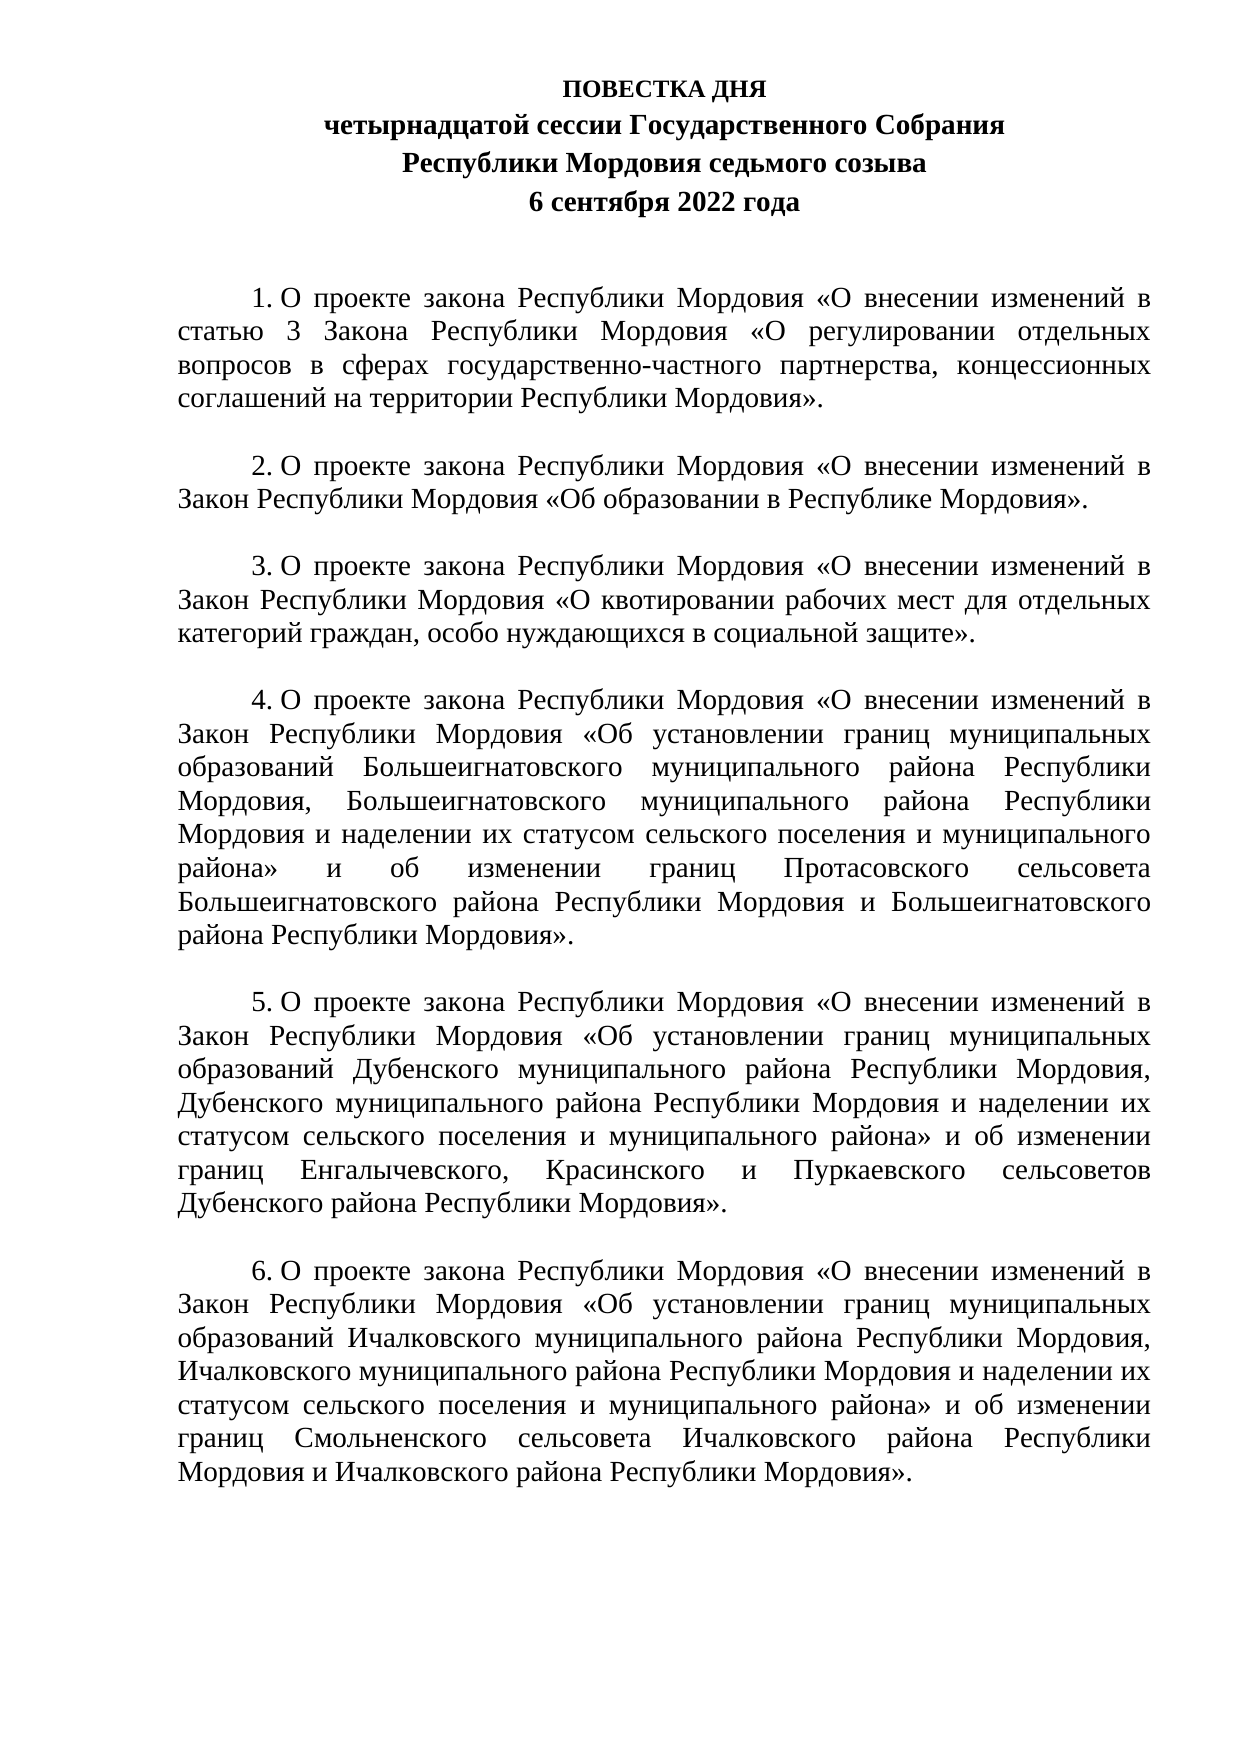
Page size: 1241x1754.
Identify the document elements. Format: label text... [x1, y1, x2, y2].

list О проекте закона Республики Мордовия «О внесении изменений в Закон Республики Мордовия «О квотировании рабочих мест для отдельных категорий граждан, особо нуждающихся в социальной защите». [177, 548, 1152, 649]
text Республики Мордовия седьмого созыва [177, 145, 1152, 179]
list О проекте закона Республики Мордовия «О внесении изменений в статью 3 Закона Республики Мордовия «О регулировании отдельных вопросов в сферах государственно-частного партнерства, концессионных соглашений на территории Республики Мордовия». [177, 280, 1152, 414]
text четырнадцатой сессии Государственного Собрания [177, 107, 1152, 140]
text ПОВЕСТКА ДНЯ [177, 74, 1152, 103]
list О проекте закона Республики Мордовия «О внесении изменений в Закон Республики Мордовия «Об образовании в Республике Мордовия». [177, 448, 1152, 515]
list О проекте закона Республики Мордовия «О внесении изменений в Закон Республики Мордовия «Об установлении границ муниципальных образований Дубенского муниципального района Республики Мордовия, Дубенского муниципального района Республики Мордовия и наделении их статусом сельского поселения и муниципального района» и об изменении границ Енгалычевского, Красинского и Пуркаевского сельсоветов Дубенского района Республики Мордовия». [177, 984, 1152, 1219]
list О проекте закона Республики Мордовия «О внесении изменений в Закон Республики Мордовия «Об установлении границ муниципальных образований Большеигнатовского муниципального района Республики Мордовия, Большеигнатовского муниципального района Республики Мордовия и наделении их статусом сельского поселения и муниципального района» и об изменении границ Протасовского сельсовета Большеигнатовского района Республики Мордовия и Большеигнатовского района Республики Мордовия». [177, 682, 1152, 951]
list О проекте закона Республики Мордовия «О внесении изменений в Закон Республики Мордовия «Об установлении границ муниципальных образований Ичалковского муниципального района Республики Мордовия, Ичалковского муниципального района Республики Мордовия и наделении их статусом сельского поселения и муниципального района» и об изменении границ Смольненского сельсовета Ичалковского района Республики Мордовия и Ичалковского района Республики Мордовия». [177, 1253, 1152, 1487]
text 6 сентября 2022 года [177, 184, 1152, 217]
